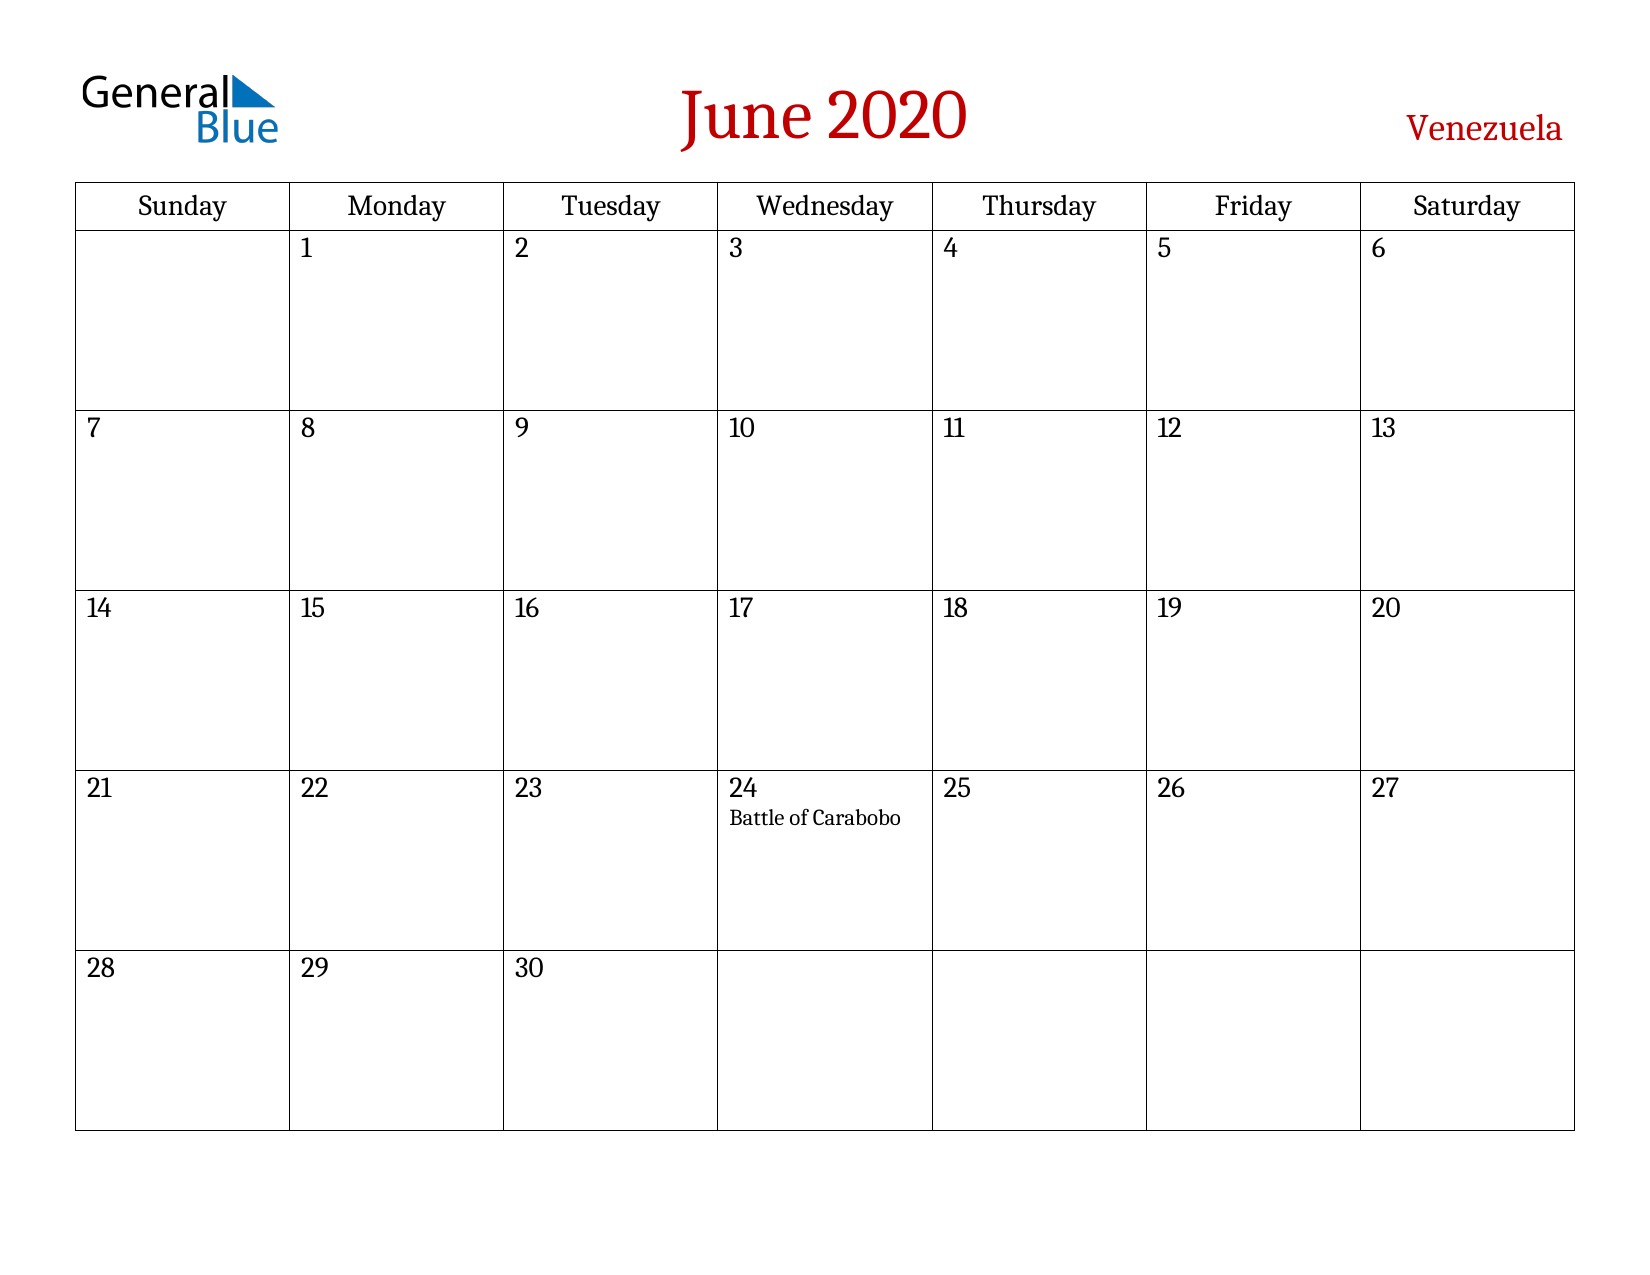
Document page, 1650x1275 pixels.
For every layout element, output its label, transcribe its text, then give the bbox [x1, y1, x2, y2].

table_cell 6 [1361, 231, 1574, 264]
table_cell 9 [504, 411, 717, 444]
table_cell [933, 445, 1146, 590]
table_cell Friday [1147, 183, 1360, 230]
table_cell [1147, 805, 1360, 950]
table_cell [718, 265, 932, 410]
table_cell [1147, 625, 1360, 770]
table_cell 5 [1147, 231, 1360, 264]
table_cell [76, 985, 289, 1130]
table_cell 10 [718, 411, 932, 444]
table_cell 15 [290, 591, 503, 625]
table_cell [504, 805, 717, 950]
table_cell Wednesday [718, 183, 932, 230]
table_cell [933, 265, 1146, 410]
table_cell 14 [76, 591, 289, 625]
table_cell 19 [1147, 591, 1360, 625]
table_cell 13 [1361, 411, 1574, 444]
table_cell [1361, 805, 1574, 950]
table_header June 2020 [504, 75, 1146, 182]
table_cell Thursday [933, 183, 1146, 230]
table_cell [1361, 445, 1574, 590]
table_cell [504, 445, 717, 590]
table_cell 25 [933, 771, 1146, 805]
table_cell [1147, 445, 1360, 590]
table_cell 27 [1361, 771, 1574, 805]
table_cell [76, 265, 289, 410]
table_cell [76, 445, 289, 590]
table_cell [76, 625, 289, 770]
table_cell [76, 231, 289, 264]
table_cell [290, 625, 503, 770]
table_cell [933, 805, 1146, 950]
table_cell 17 [718, 591, 932, 625]
table_cell 8 [290, 411, 503, 444]
table_cell 2 [504, 231, 717, 264]
table_cell [1361, 985, 1574, 1130]
table_cell [1361, 951, 1574, 985]
table_cell [1361, 625, 1574, 770]
table_header [76, 75, 503, 182]
table_cell [504, 265, 717, 410]
table_cell Monday [290, 183, 503, 230]
table_cell 26 [1147, 771, 1360, 805]
table_cell [933, 625, 1146, 770]
table_cell Saturday [1361, 183, 1574, 230]
table_cell 11 [933, 411, 1146, 444]
table_cell 28 [76, 951, 289, 985]
table_cell Sunday [76, 183, 289, 230]
table_cell [290, 985, 503, 1130]
table_cell 30 [504, 951, 717, 985]
table_cell [290, 265, 503, 410]
table_cell 18 [933, 591, 1146, 625]
table_cell [1147, 265, 1360, 410]
table_cell [290, 805, 503, 950]
table_cell [504, 985, 717, 1130]
table_cell [504, 625, 717, 770]
table_cell 23 [504, 771, 717, 805]
table_cell [290, 445, 503, 590]
table_cell [718, 985, 932, 1130]
picture [82, 75, 278, 143]
table_cell 16 [504, 591, 717, 625]
table_cell 7 [76, 411, 289, 444]
table_cell [933, 985, 1146, 1130]
table_cell 12 [1147, 411, 1360, 444]
table_cell 29 [290, 951, 503, 985]
table_cell [933, 951, 1146, 985]
table_cell 20 [1361, 591, 1574, 625]
table_cell 4 [933, 231, 1146, 264]
table_cell [718, 625, 932, 770]
table_cell 22 [290, 771, 503, 805]
table_cell 1 [290, 231, 503, 264]
table_cell 3 [718, 231, 932, 264]
table_cell Tuesday [504, 183, 717, 230]
table_cell [1147, 951, 1360, 985]
table_cell 21 [76, 771, 289, 805]
table_cell [718, 951, 932, 985]
table_cell [718, 445, 932, 590]
table_cell [76, 805, 289, 950]
table_cell [1361, 265, 1574, 410]
table_cell [1147, 985, 1360, 1130]
table_header Venezuela [1146, 75, 1574, 182]
table_cell Battle of Carabobo [718, 805, 932, 950]
table_cell 24 [718, 771, 932, 805]
